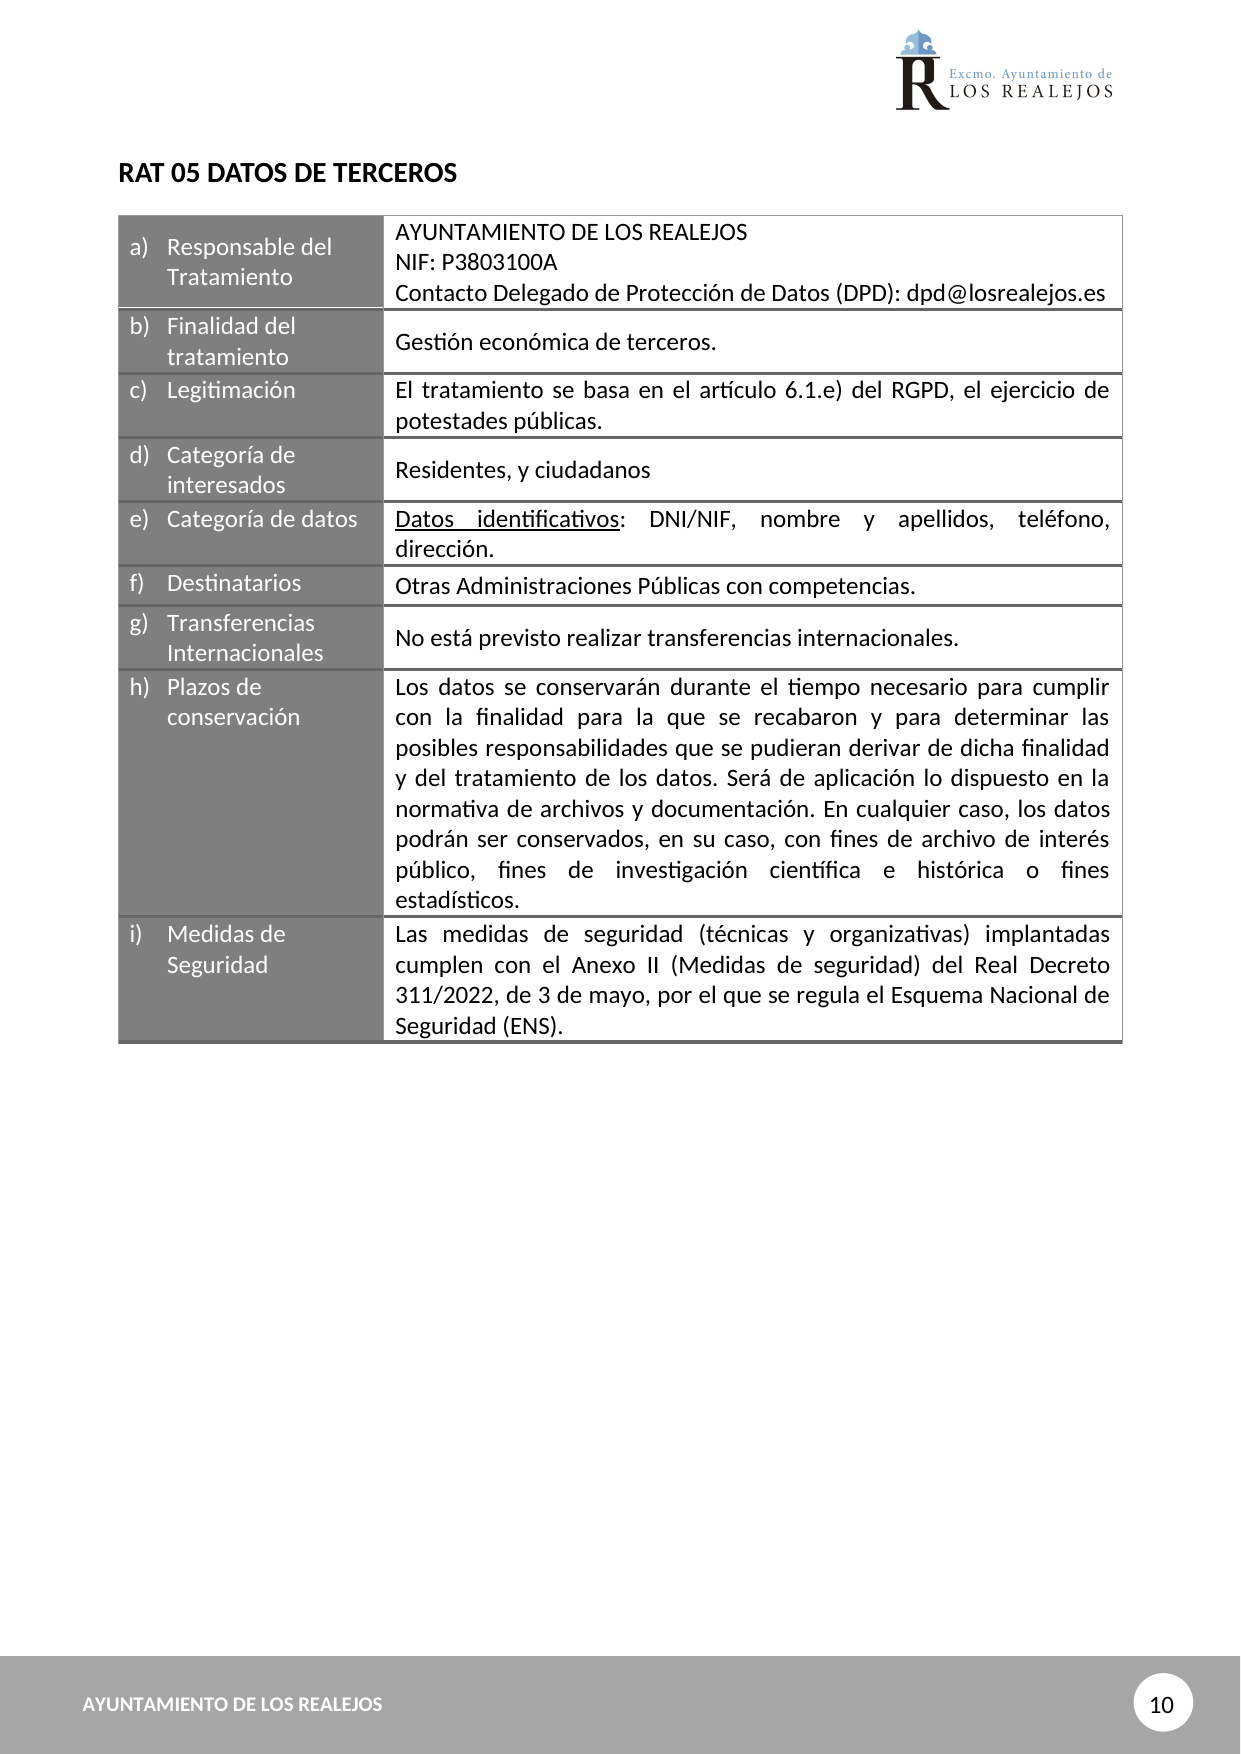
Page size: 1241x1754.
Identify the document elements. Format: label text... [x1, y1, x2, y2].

table_cell Finalidad del tratamiento [119, 311, 383, 372]
table_header AYUNTAMIENTO DE LOS REALEJOS NIF: P3803100A Contacto Delegado de Protección de Datos (DPD): dpd@losrealejos.es [384, 216, 1122, 307]
subtitle RAT 05 DATOS DE TERCEROS [118, 154, 1122, 190]
table_cell Transferencias Internacionales [119, 607, 383, 668]
table_cell Los datos se conservarán durante el tiempo necesario para cumplir con la finalidad para la que se recabaron y para determinar las posibles responsabilidades que se pudieran derivar de dicha finalidad y del tratamiento de los datos. Será de aplicación lo dispuesto en la normativa de archivos y documentación. En cualquier caso, los datos podrán ser conservados, en su caso, con fines de archivo de interés público, fines de investigación científica e histórica o fines estadísticos. [384, 671, 1122, 915]
table_cell Gestión económica de terceros. [384, 311, 1122, 372]
table_cell Destinatarios [119, 567, 383, 604]
picture [895, 28, 1113, 110]
table_cell Otras Administraciones Públicas con competencias. [384, 567, 1122, 604]
table_cell Medidas de Seguridad [119, 918, 383, 1040]
table_cell Categoría de datos [119, 503, 383, 564]
table_cell Las medidas de seguridad (técnicas y organizativas) implantadas cumplen con el Anexo II (Medidas de seguridad) del Real Decreto 311/2022, de 3 de mayo, por el que se regula el Esquema Nacional de Seguridad (ENS). [384, 918, 1122, 1040]
table_header Responsable del Tratamiento [119, 216, 383, 307]
table_cell Residentes, y ciudadanos [384, 439, 1122, 500]
table_cell Datos identificativos: DNI/NIF, nombre y apellidos, teléfono, dirección. [384, 503, 1122, 564]
table_cell Plazos de conservación [119, 671, 383, 915]
table_cell El tratamiento se basa en el artículo 6.1.e) del RGPD, el ejercicio de potestades públicas. [384, 375, 1122, 436]
table_cell No está previsto realizar transferencias internacionales. [384, 607, 1122, 668]
table_cell Categoría de interesados [119, 439, 383, 500]
table_cell Legitimación [119, 375, 383, 436]
